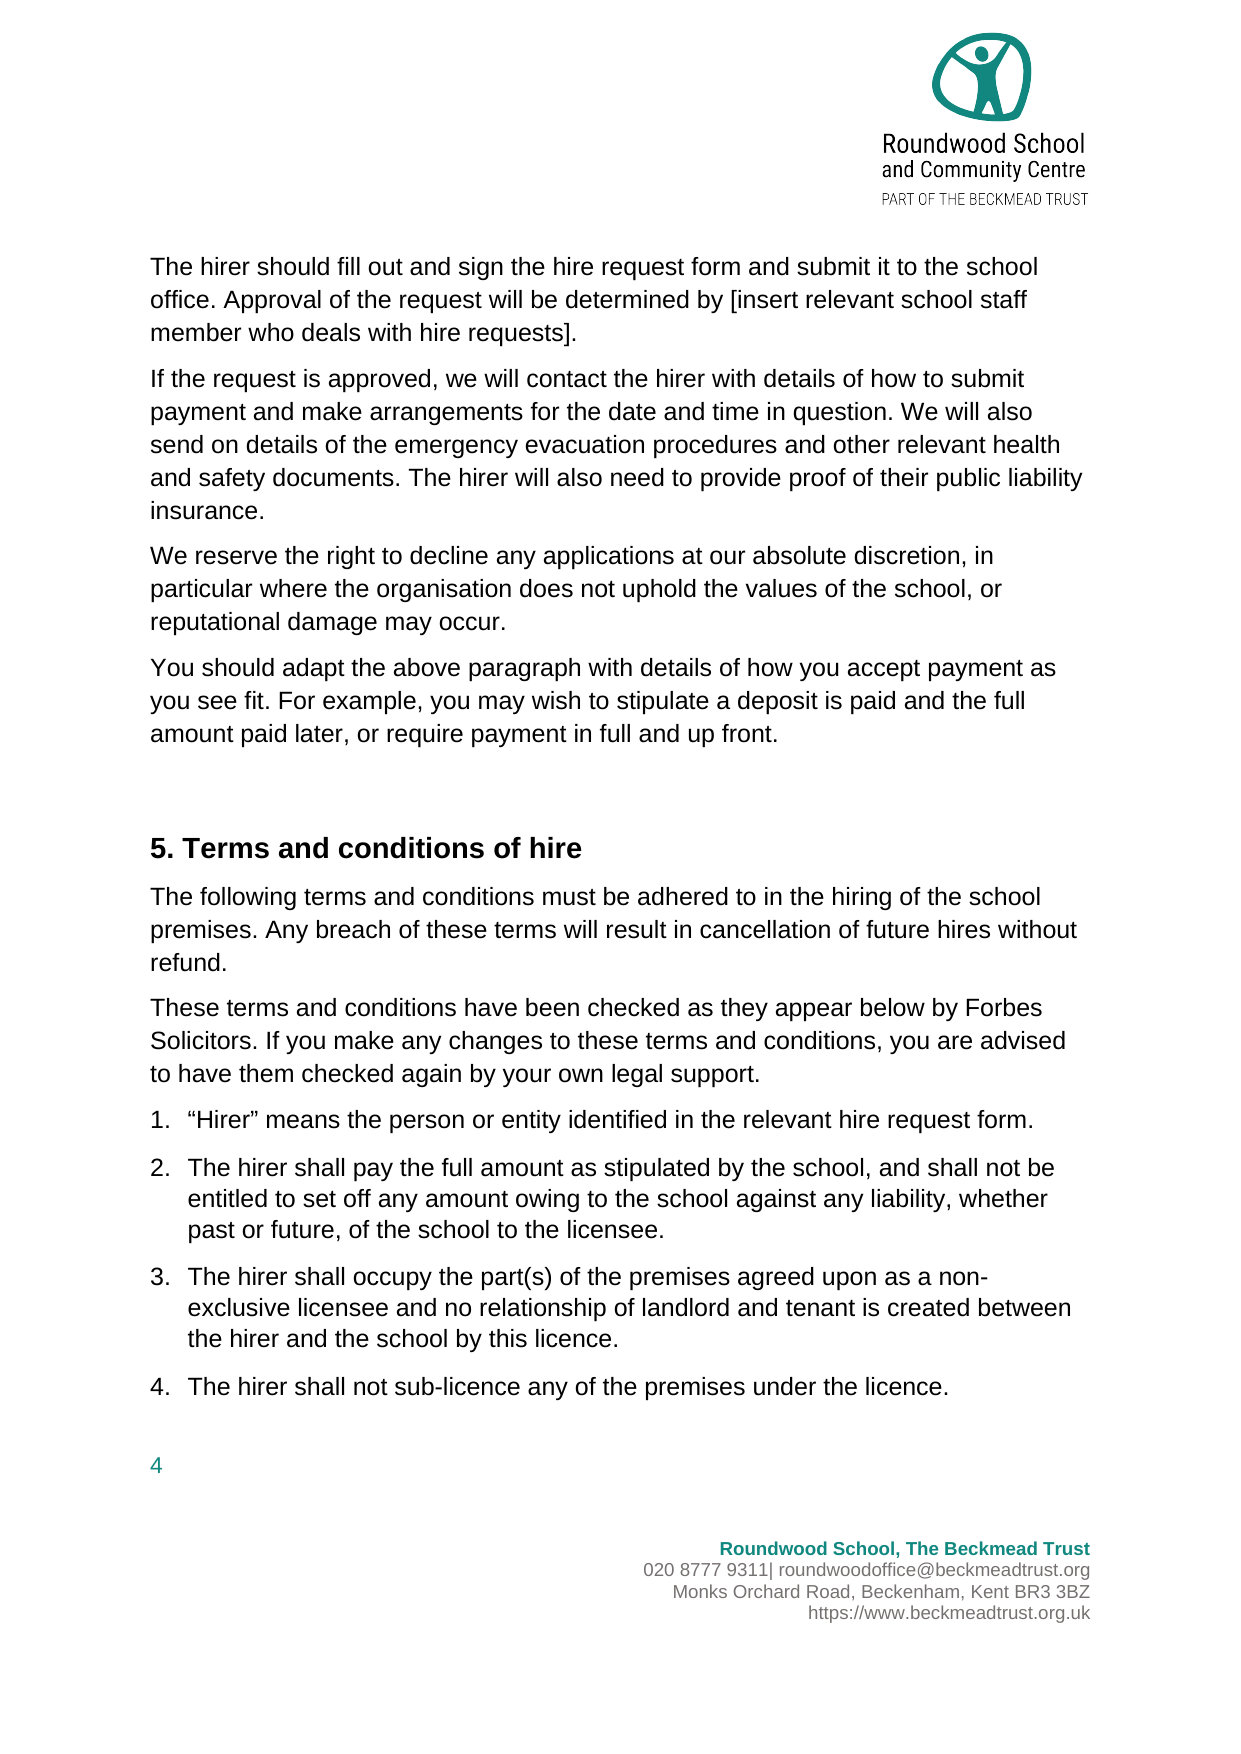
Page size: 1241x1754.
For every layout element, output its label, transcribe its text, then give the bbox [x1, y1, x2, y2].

list The hirer shall occupy the part(s) of the premises agreed upon as a non-exclusive licensee and no relationship of landlord and tenant is created between the hirer and the school by this licence. [150, 1262, 1090, 1353]
text You should adapt the above paragraph with details of how you accept payment as you see fit. For example, you may wish to stipulate a deposit is paid and the full amount paid later, or require payment in full and up front. [150, 653, 1090, 747]
list The hirer shall not sub-licence any of the premises under the licence. [150, 1372, 1090, 1401]
picture [872, 23, 1095, 218]
subtitle 5. Terms and conditions of hire [150, 831, 1090, 864]
text The following terms and conditions must be adhered to in the hiring of the school premises. Any breach of these terms will result in cancellation of future hires without refund. [150, 882, 1090, 976]
list The hirer shall pay the full amount as stipulated by the school, and shall not be entitled to set off any amount owing to the school against any liability, whether past or future, of the school to the licensee. [150, 1152, 1090, 1243]
text These terms and conditions have been checked as they appear below by Forbes Solicitors. If you make any changes to these terms and conditions, you are advised to have them checked again by your own legal support. [150, 993, 1090, 1088]
text We reserve the right to decline any applications at our absolute discretion, in particular where the organisation does not uphold the values of the school, or reputational damage may occur. [150, 541, 1090, 636]
text If the request is approved, we will contact the hirer with details of how to submit payment and make arrangements for the date and time in question. We will also send on details of the emergency evacuation procedures and other relevant health and safety documents. The hirer will also need to provide proof of their public liability insurance. [150, 363, 1090, 524]
text The hirer should fill out and sign the hire request form and submit it to the school office. Approval of the request will be determined by [insert relevant school staff member who deals with hire requests]. [150, 252, 1090, 347]
list “Hirer” means the person or entity identified in the relevant hire request form. [150, 1105, 1090, 1133]
